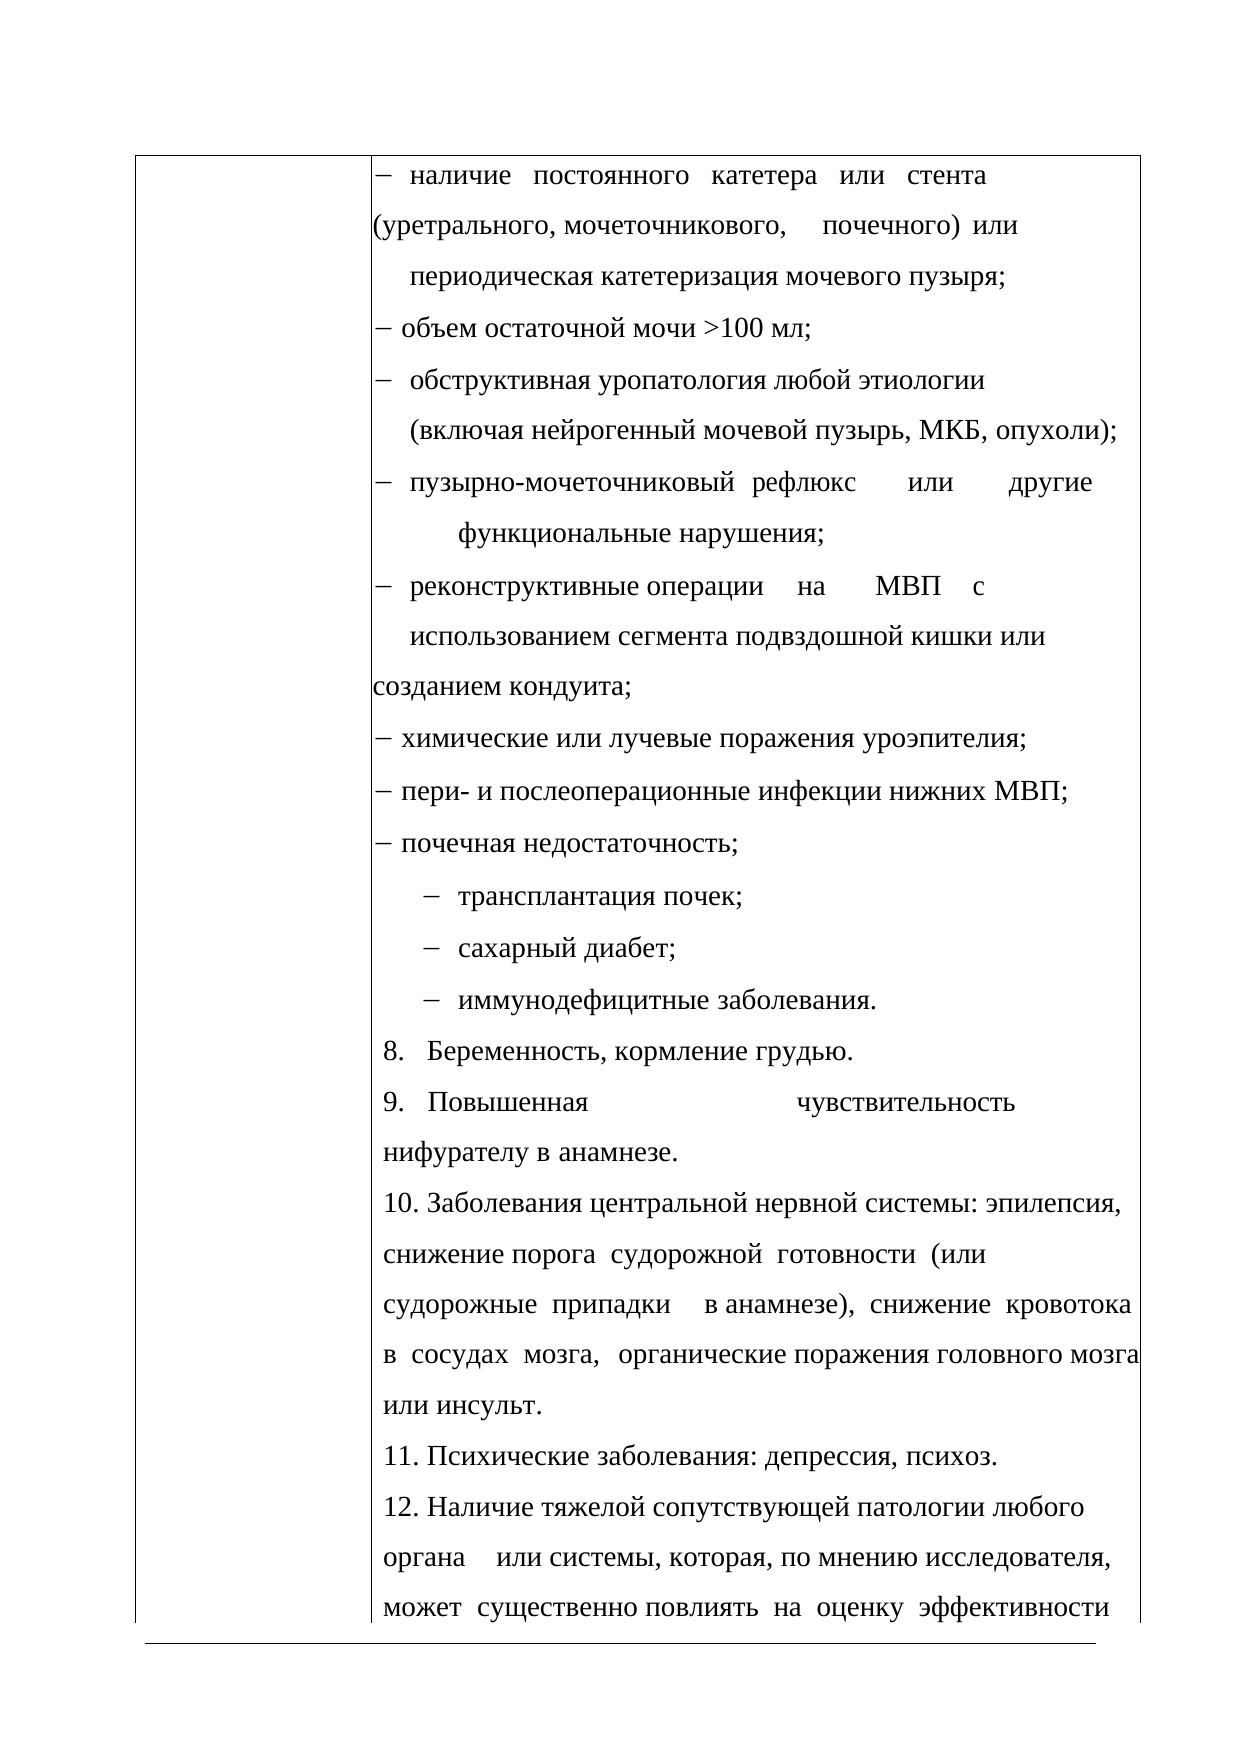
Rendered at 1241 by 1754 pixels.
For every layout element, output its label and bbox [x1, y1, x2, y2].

table_header [136, 156, 371, 1623]
table_header [372, 156, 1140, 1623]
